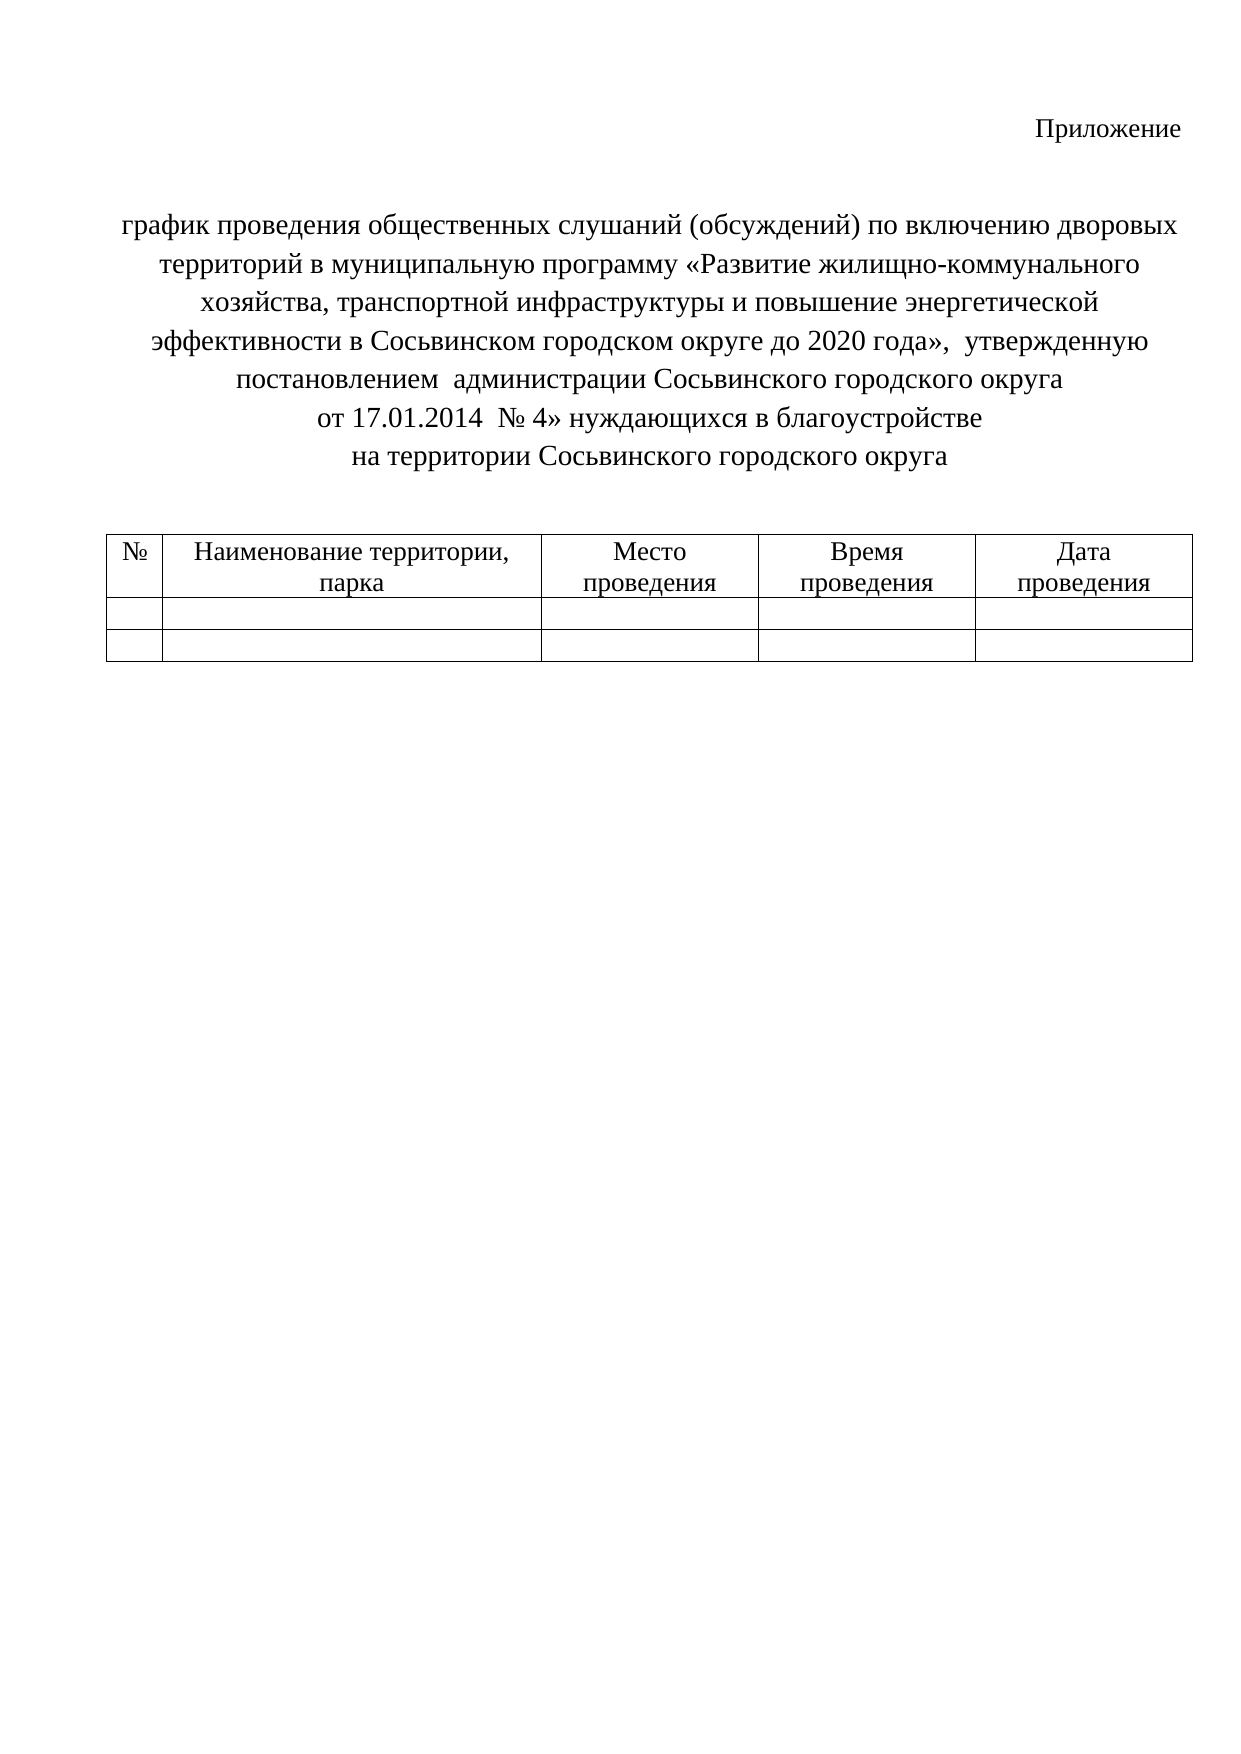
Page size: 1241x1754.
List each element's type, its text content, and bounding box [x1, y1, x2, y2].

text от 17.01.2014 № 4» нуждающихся в благоустройстве [118, 400, 1181, 433]
table_cell [542, 630, 758, 661]
text на территории Сосьвинского городского округа [118, 438, 1181, 472]
table_cell [107, 630, 162, 661]
table_cell [107, 598, 162, 629]
text Приложение [118, 112, 1181, 143]
table_header № [107, 535, 162, 597]
table_header Время проведения [759, 535, 975, 597]
table_header Место проведения [542, 535, 758, 597]
table_header Дата проведения [976, 535, 1192, 597]
table_cell [976, 630, 1192, 661]
table_cell [163, 598, 541, 629]
text график проведения общественных слушаний (обсуждений) по включению дворовых территорий в муниципальную программу «Развитие жилищно-коммунального хозяйства, транспортной инфраструктуры и повышение энергетической эффективности в Сосьвинском городском округе до 2020 года», утвержденную постановлением администрации Сосьвинского городского округа [118, 207, 1181, 395]
table_cell [542, 598, 758, 629]
table_cell [759, 598, 975, 629]
table_cell [163, 630, 541, 661]
table_header Наименование территории, парка [163, 535, 541, 597]
table_cell [976, 598, 1192, 629]
table_cell [759, 630, 975, 661]
